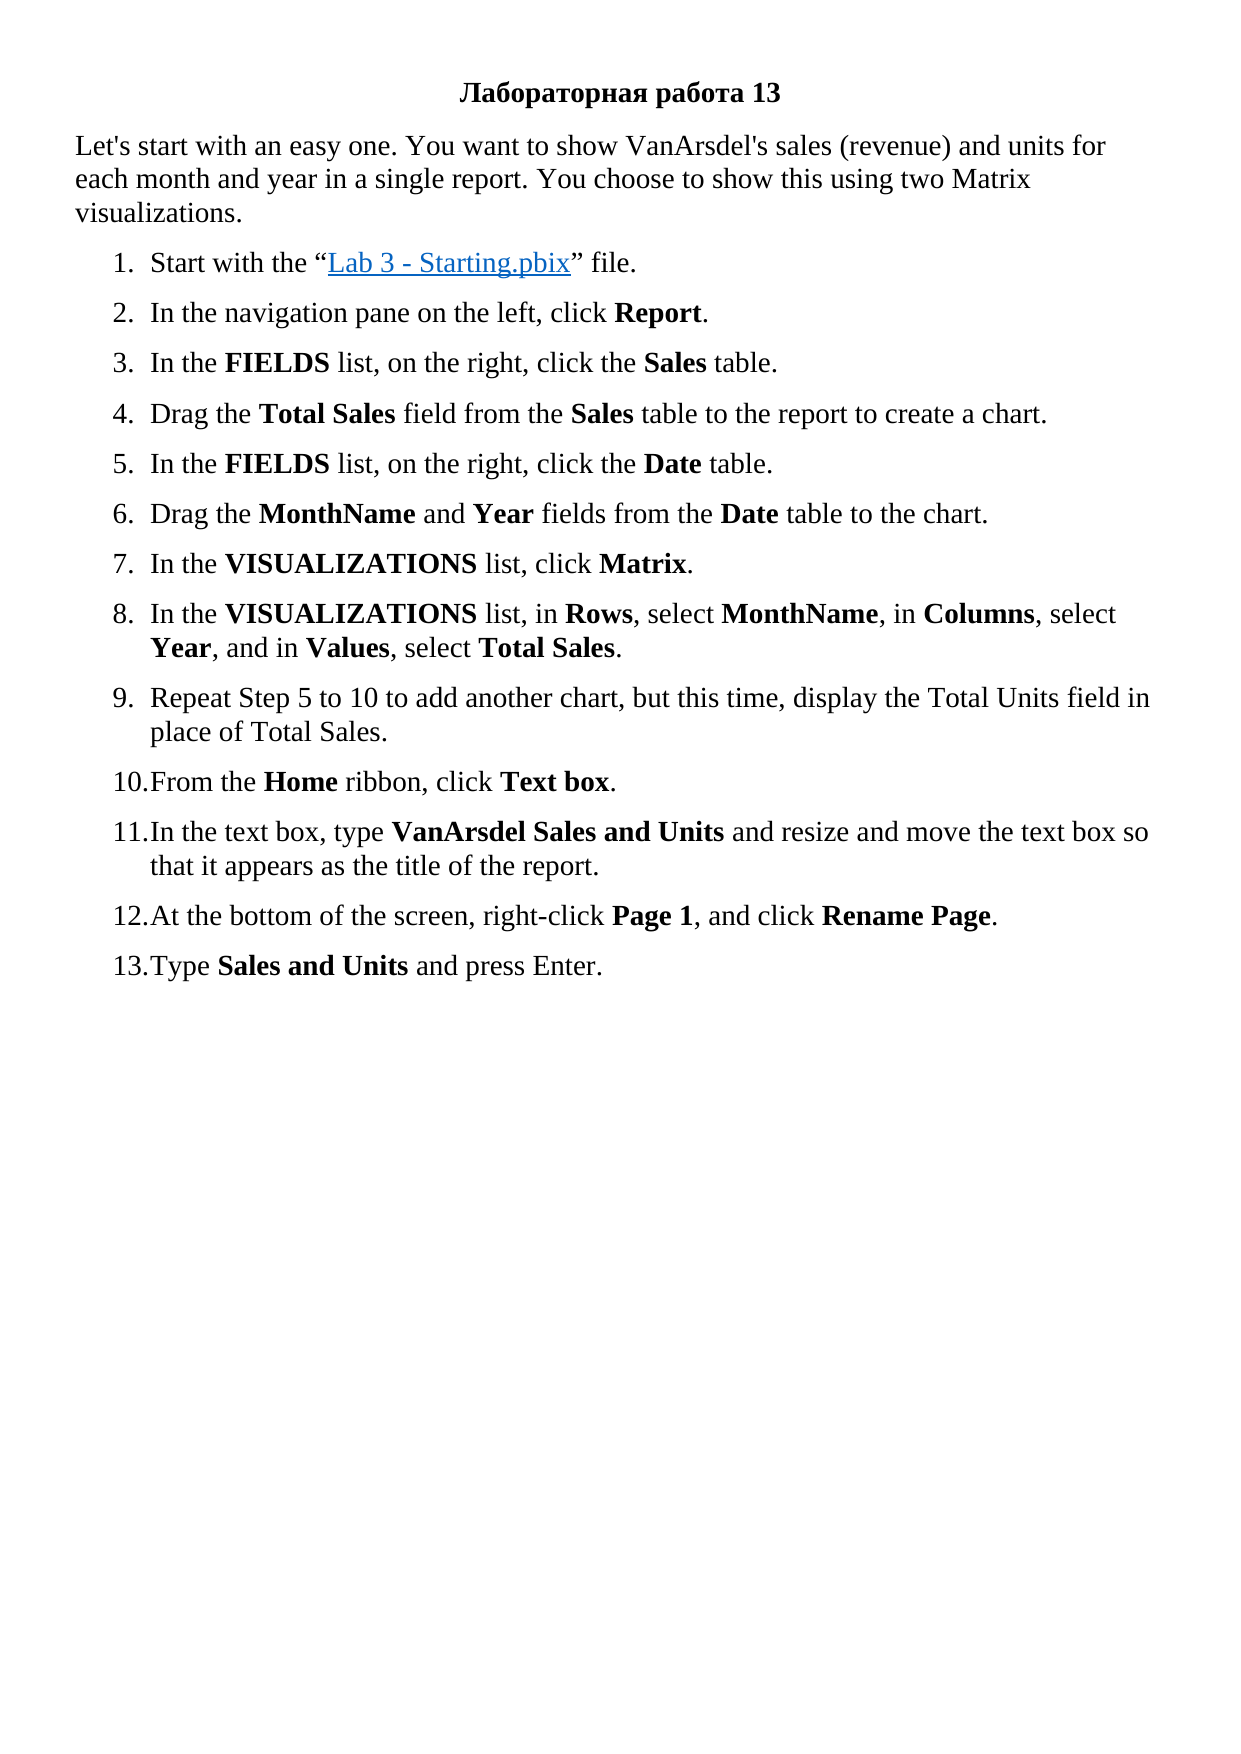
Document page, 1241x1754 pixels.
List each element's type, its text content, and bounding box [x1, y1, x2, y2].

list In the FIELDS list, on the right, click the Sales table. [112, 346, 1165, 379]
list Drag the MonthName and Year fields from the Date table to the chart. [112, 496, 1165, 530]
list Type Sales and Units and press Enter. [112, 948, 1165, 982]
text Лабораторная работа 13 [75, 75, 1165, 108]
list Repeat Step 5 to 10 to add another chart, but this time, display the Total Units field in place of Total Sales. [112, 680, 1165, 747]
list Drag the Total Sales field from the Sales table to the report to create a chart. [112, 396, 1165, 429]
list At the bottom of the screen, right-click Page 1, and click Rename Page. [112, 898, 1165, 932]
list In the navigation pane on the left, click Report. [112, 295, 1165, 329]
list In the FIELDS list, on the right, click the Date table. [112, 446, 1165, 479]
list From the Home ribbon, click Text box. [112, 764, 1165, 798]
list Start with the “Lab 3 - Starting.pbix” file. [112, 245, 1165, 279]
text Let's start with an easy one. You want to show VanArsdel's sales (revenue) and units for each month and year in a single report. You choose to show this using two Matrix visualizations. [75, 128, 1165, 228]
list In the VISUALIZATIONS list, click Matrix. [112, 546, 1165, 580]
list In the VISUALIZATIONS list, in Rows, select MonthName, in Columns, select Year, and in Values, select Total Sales. [112, 597, 1165, 664]
list In the text box, type VanArsdel Sales and Units and resize and move the text box so that it appears as the title of the report. [112, 814, 1165, 881]
